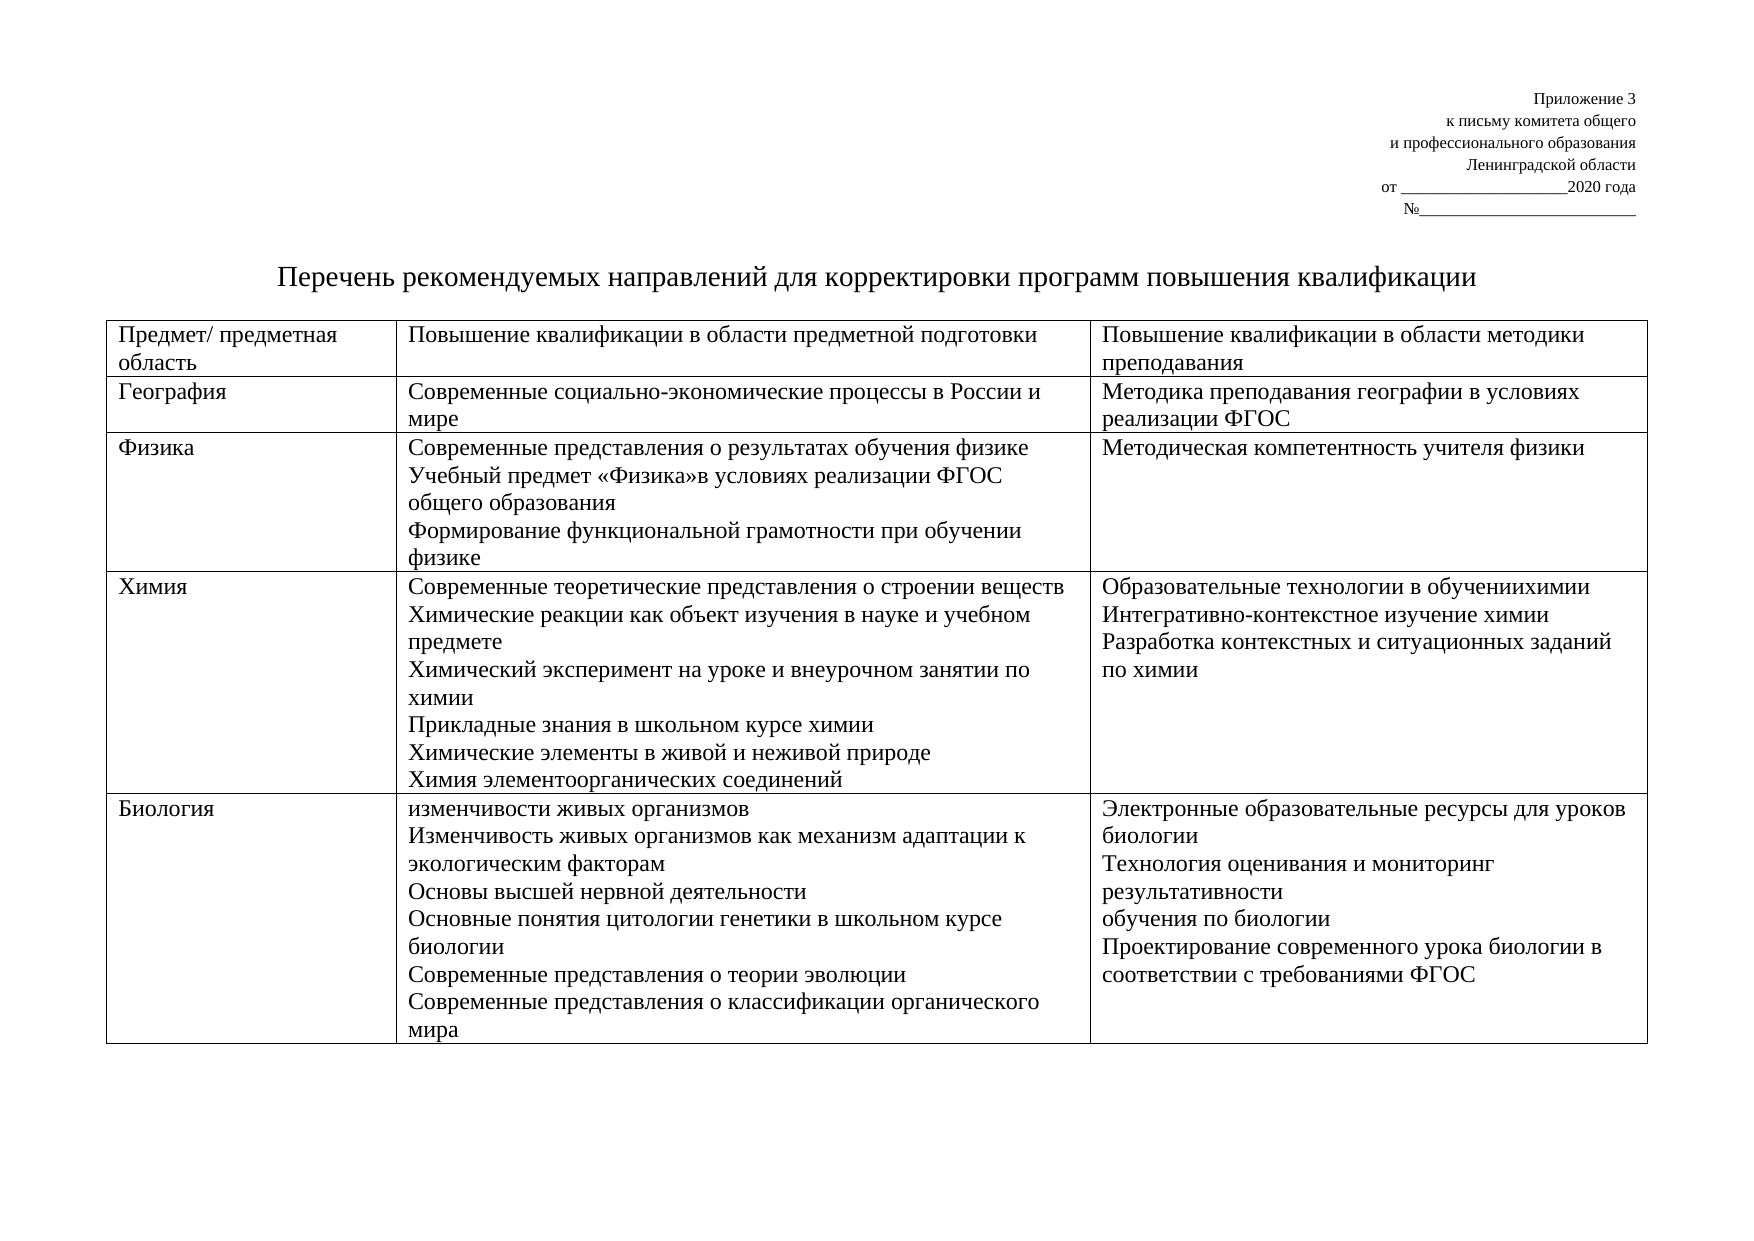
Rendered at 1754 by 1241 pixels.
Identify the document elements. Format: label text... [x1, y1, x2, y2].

table_cell Химия [107, 572, 396, 793]
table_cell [1091, 794, 1647, 1042]
table_cell Современные социально-экономические процессы в России и мире [397, 377, 1090, 432]
text Перечень рекомендуемых направлений для корректировки программ повышения квалификации [118, 259, 1636, 292]
table_cell Методика преподавания географии в условиях реализации ФГОС [1091, 377, 1647, 432]
table_header Повышение квалификации в области предметной подготовки [397, 321, 1090, 376]
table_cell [397, 794, 1090, 1042]
table_header Повышение квалификации в области методики преподавания [1091, 321, 1647, 376]
text от ____________________2020 года [118, 176, 1636, 196]
text к письму комитета общего [118, 111, 1636, 130]
text №__________________________ [118, 198, 1636, 218]
table_cell Образовательные технологии в обучениихимии Интегративно-контекстное изучение химии Разработка контекстных и ситуационных заданий по химии [1091, 572, 1647, 793]
table_header Предмет/ предметная область [107, 321, 396, 376]
table_cell Современные теоретические представления о строении веществ Химические реакции как объект изучения в науке и учебном предмете Химический эксперимент на уроке и внеурочном занятии по химии Прикладные знания в школьном курсе химии Химические элементы в живой и неживой природе Химия элементоорганических соединений [397, 572, 1090, 793]
table_cell Биология [107, 794, 396, 1042]
text и профессионального образования [118, 132, 1636, 152]
table_cell География [107, 377, 396, 432]
table_cell Физика [107, 433, 396, 571]
table_cell Методическая компетентность учителя физики [1091, 433, 1647, 571]
text Приложение 3 [118, 88, 1636, 108]
table_cell Современные представления о результатах обучения физике Учебный предмет «Физика»в условиях реализации ФГОС общего образования Формирование функциональной грамотности при обучении физике [397, 433, 1090, 571]
text Ленинградской области [118, 154, 1636, 174]
